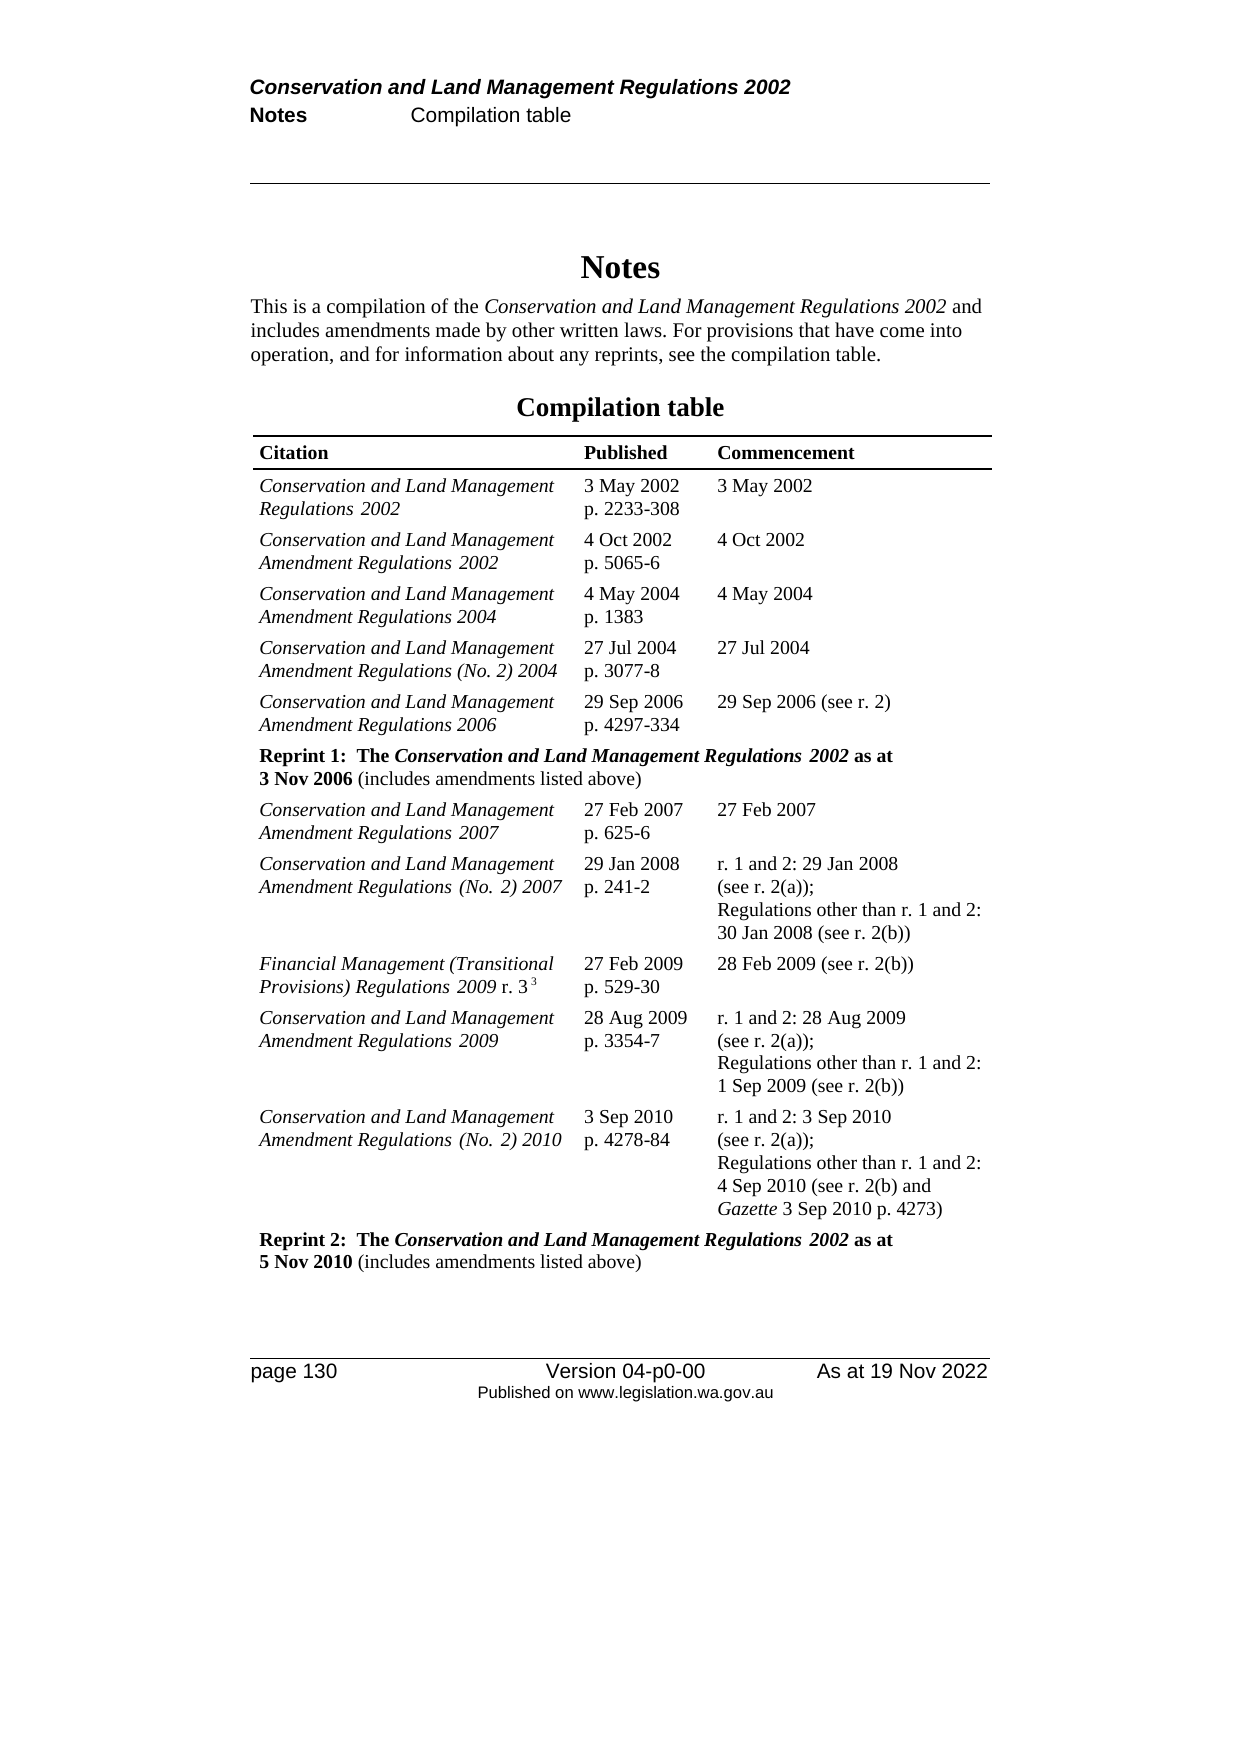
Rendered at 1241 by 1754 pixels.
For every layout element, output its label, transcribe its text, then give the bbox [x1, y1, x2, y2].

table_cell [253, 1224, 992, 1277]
subtitle Compilation table [250, 391, 990, 422]
text This is a compilation of the Conservation and Land Management Regulations 2002 and includes amendments made by other written laws. For provisions that have come into operation, and for information about any reprints, see the compilation table. [250, 294, 990, 366]
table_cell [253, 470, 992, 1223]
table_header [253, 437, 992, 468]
subtitle Notes [250, 247, 990, 286]
